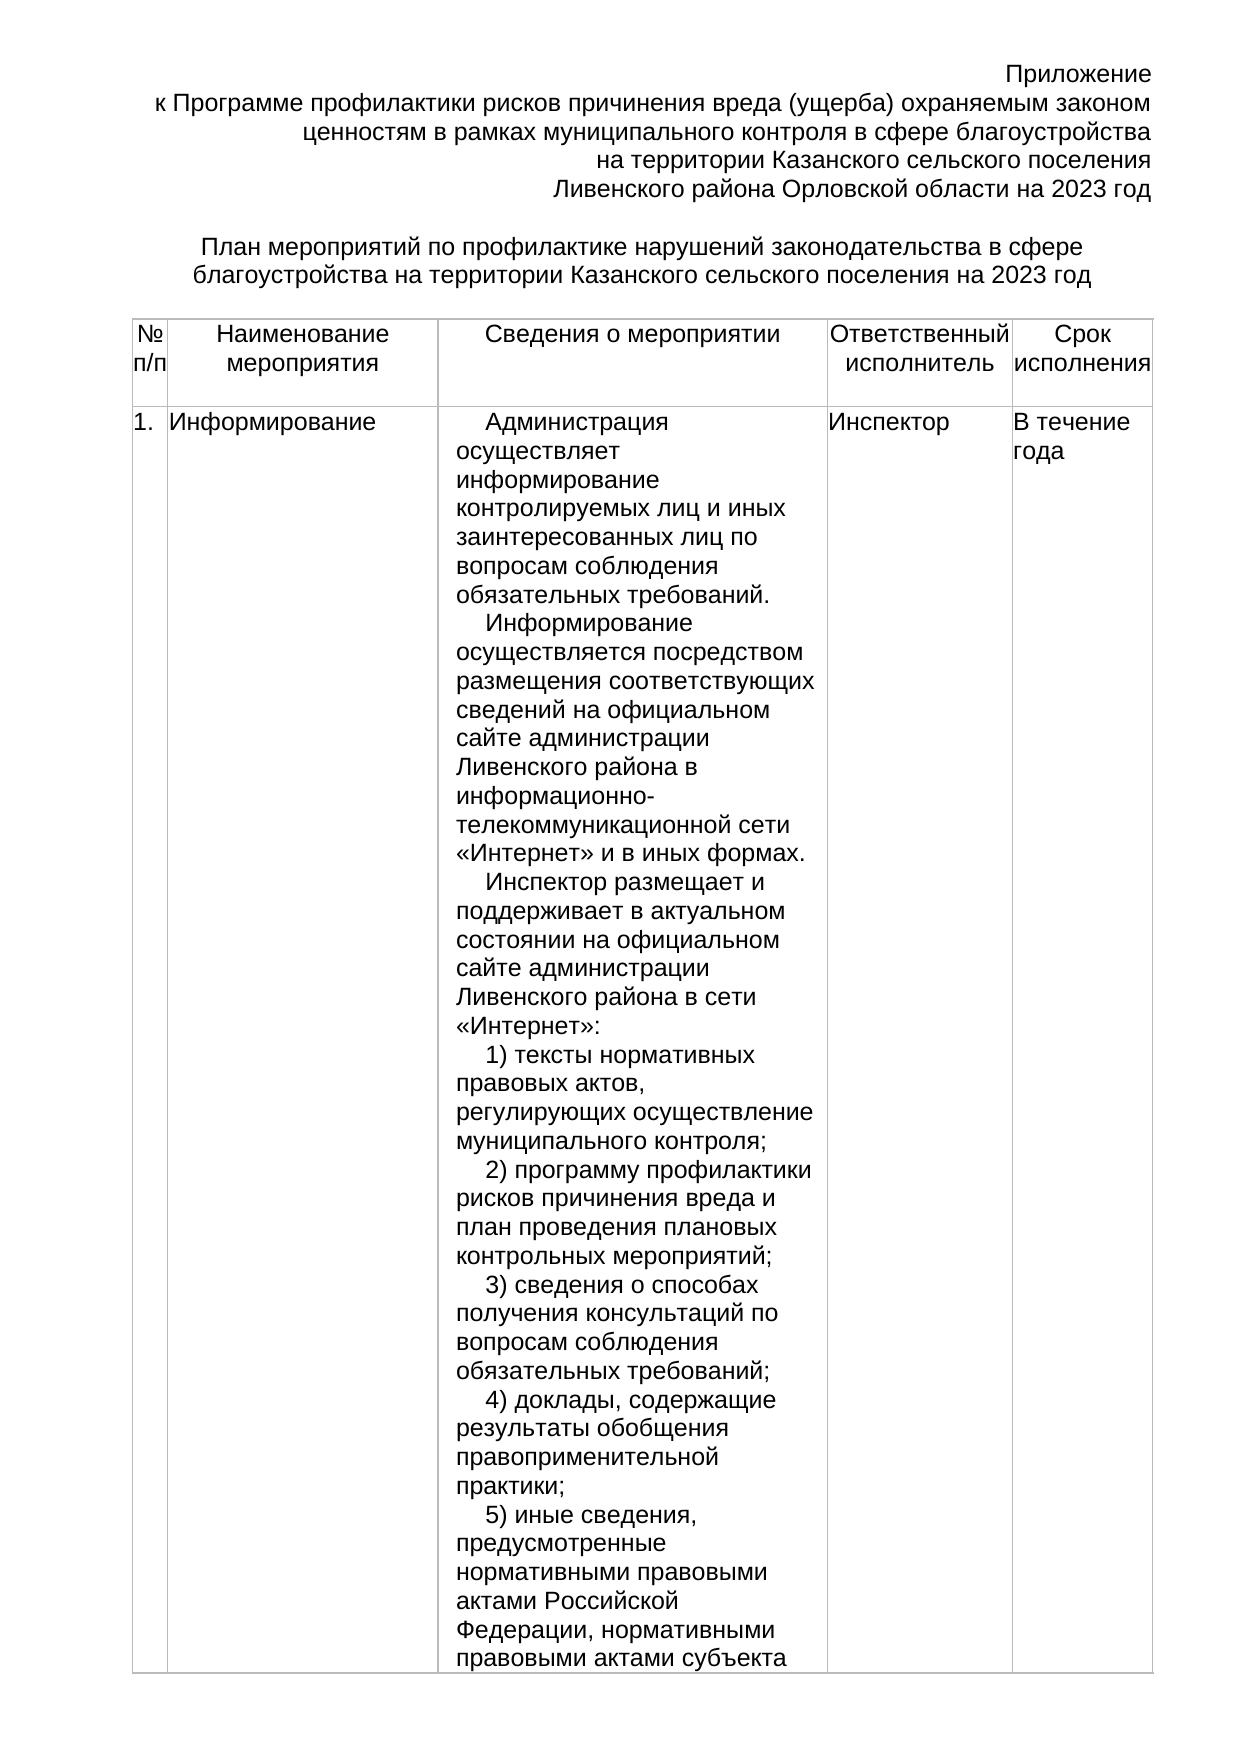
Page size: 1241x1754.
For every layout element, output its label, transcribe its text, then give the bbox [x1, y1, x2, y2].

table_header Сведения о мероприятии [439, 320, 827, 406]
table_cell 1. [133, 407, 167, 1672]
table_header № п/п [133, 320, 167, 406]
text Ливенского района Орловской области на 2023 год [133, 174, 1152, 203]
table_cell В течение года [1013, 407, 1152, 1672]
text Приложение [133, 59, 1152, 88]
table_header Срок исполнения [1013, 320, 1152, 406]
table_header Ответственный исполнитель [828, 320, 1012, 406]
text на территории Казанского сельского поселения [133, 145, 1152, 174]
text к Программе профилактики рисков причинения вреда (ущерба) охраняемым законом ценностям в рамках муниципального контроля в сфере благоустройства [133, 88, 1152, 145]
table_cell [439, 407, 827, 1672]
text План мероприятий по профилактике нарушений законодательства в сфере благоустройства на территории Казанского сельского поселения на 2023 год [133, 232, 1152, 289]
table_cell Инспектор [828, 407, 1012, 1672]
table_cell Информирование [168, 407, 437, 1672]
table_header Наименование мероприятия [168, 320, 437, 406]
